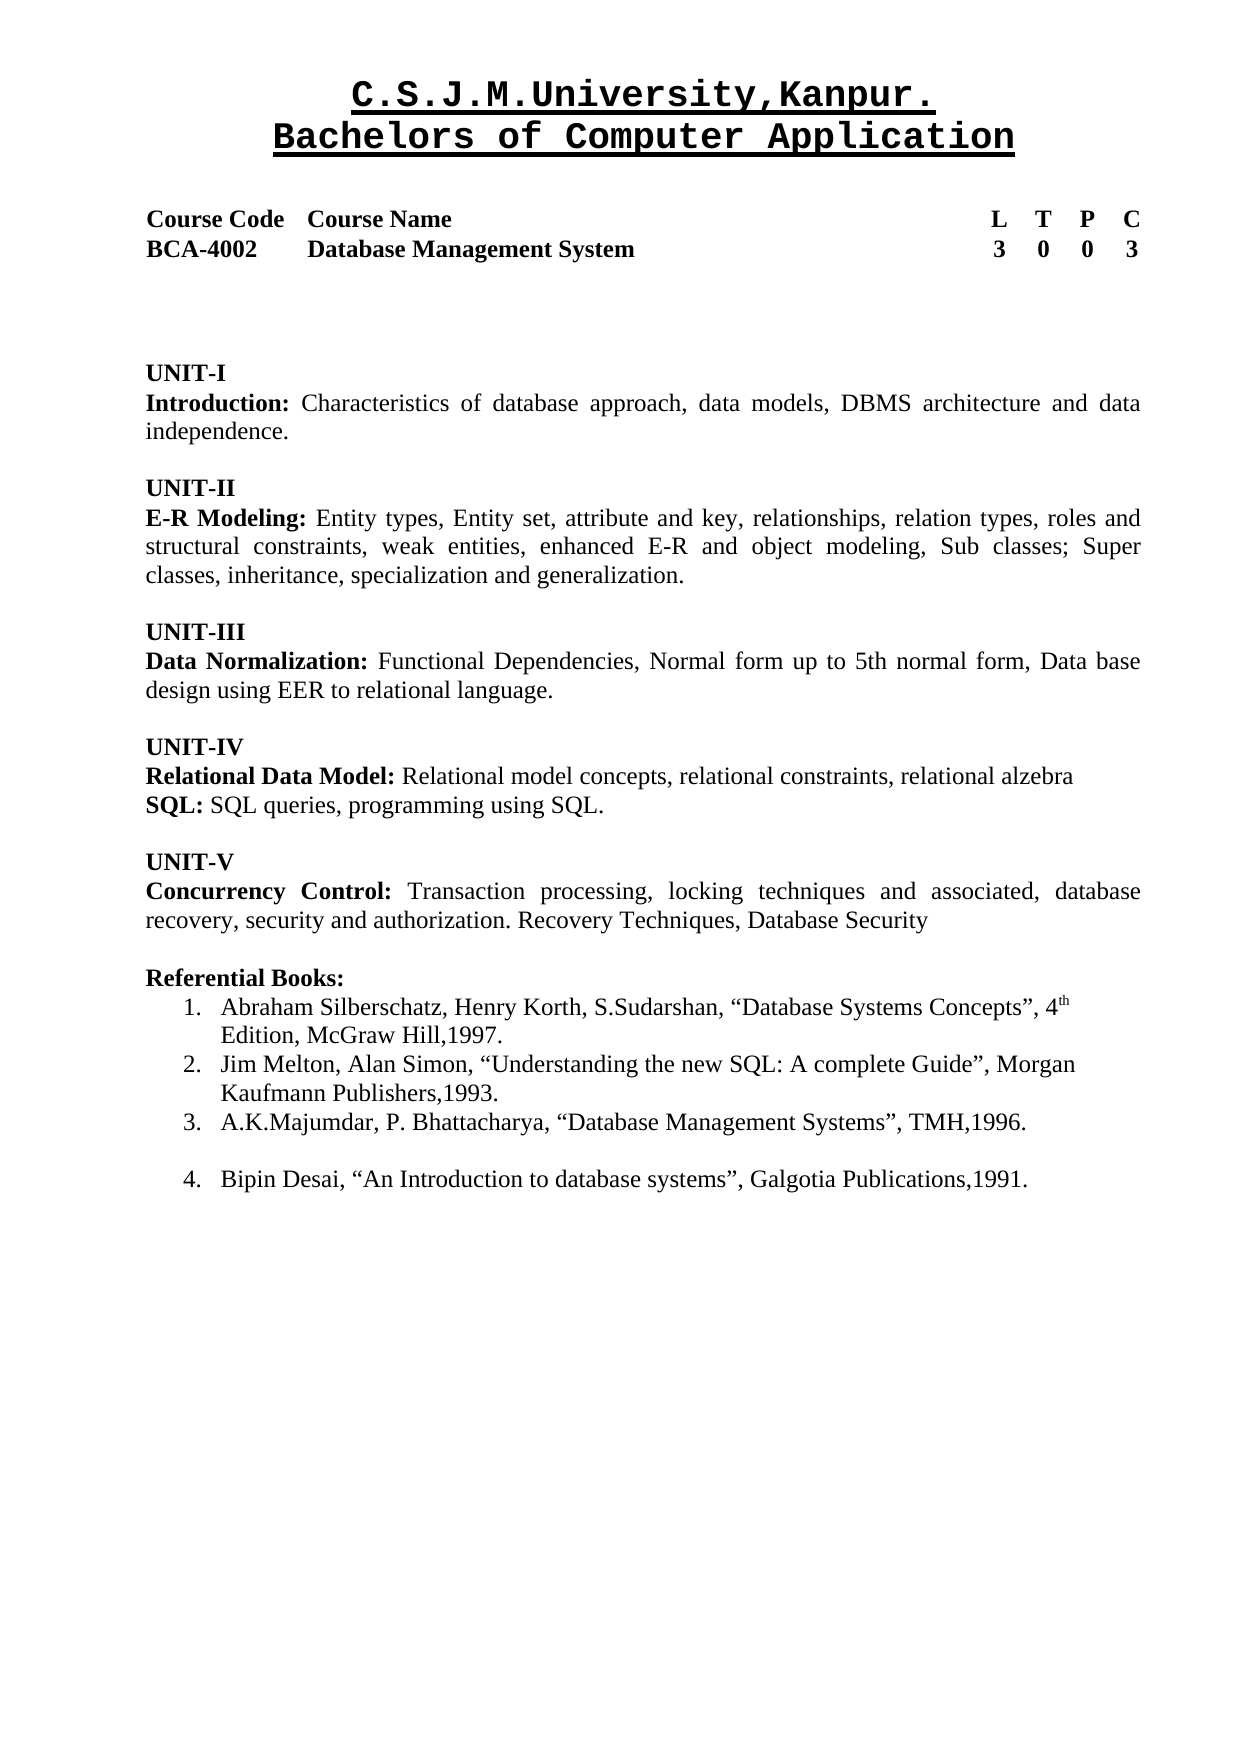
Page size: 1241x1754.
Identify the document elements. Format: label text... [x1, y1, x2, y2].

subtitle UNIT-III [145, 618, 1180, 646]
subtitle UNIT-V [145, 848, 1180, 876]
list A.K.Majumdar, P. Bhattacharya, “Database Management Systems”, TMH,1996. [183, 1107, 1180, 1135]
subtitle UNIT-I [145, 359, 1180, 388]
table_cell BCA-4002 Database Management System [141, 235, 745, 321]
table_header C [1109, 207, 1146, 235]
table_cell 3 [745, 235, 1021, 321]
subtitle UNIT-IV [145, 733, 1180, 761]
text Concurrency Control: Transaction processing, locking techniques and associated, database recovery, security and authorization. Recovery Techniques, Database Security [145, 876, 1142, 934]
table_header T [1021, 207, 1066, 235]
table_header L [745, 207, 1021, 235]
subtitle UNIT-II [145, 474, 1180, 503]
text Data Normalization: Functional Dependencies, Normal form up to 5th normal form, Data base design using EER to relational language. [145, 646, 1142, 704]
list Jim Melton, Alan Simon, “Understanding the new SQL: A complete Guide”, Morgan Kaufmann Publishers,1993. [183, 1049, 1142, 1107]
list Bipin Desai, “An Introduction to database systems”, Galgotia Publications,1991. [183, 1164, 1180, 1193]
list Abraham Silberschatz, Henry Korth, S.Sudarshan, “Database Systems Concepts”, 4th Edition, McGraw Hill,1997. [183, 992, 1142, 1049]
text E-R Modeling: Entity types, Entity set, attribute and key, relationships, relation types, roles and structural constraints, weak entities, enhanced E-R and object modeling, Sub classes; Super classes, inheritance, specialization and generalization. [145, 503, 1142, 589]
table_cell 0 [1066, 235, 1109, 321]
text Relational Data Model: Relational model concepts, relational constraints, relational alzebra [145, 761, 1180, 790]
table_header Course Code Course Name [141, 207, 745, 235]
table_header P [1066, 207, 1109, 235]
text SQL: SQL queries, programming using SQL. [145, 790, 1180, 819]
text Introduction: Characteristics of database approach, data models, DBMS architecture and data independence. [145, 388, 1142, 445]
subtitle Referential Books: [145, 963, 1180, 992]
table_cell 3 [1109, 235, 1146, 321]
table_cell 0 [1021, 235, 1066, 321]
